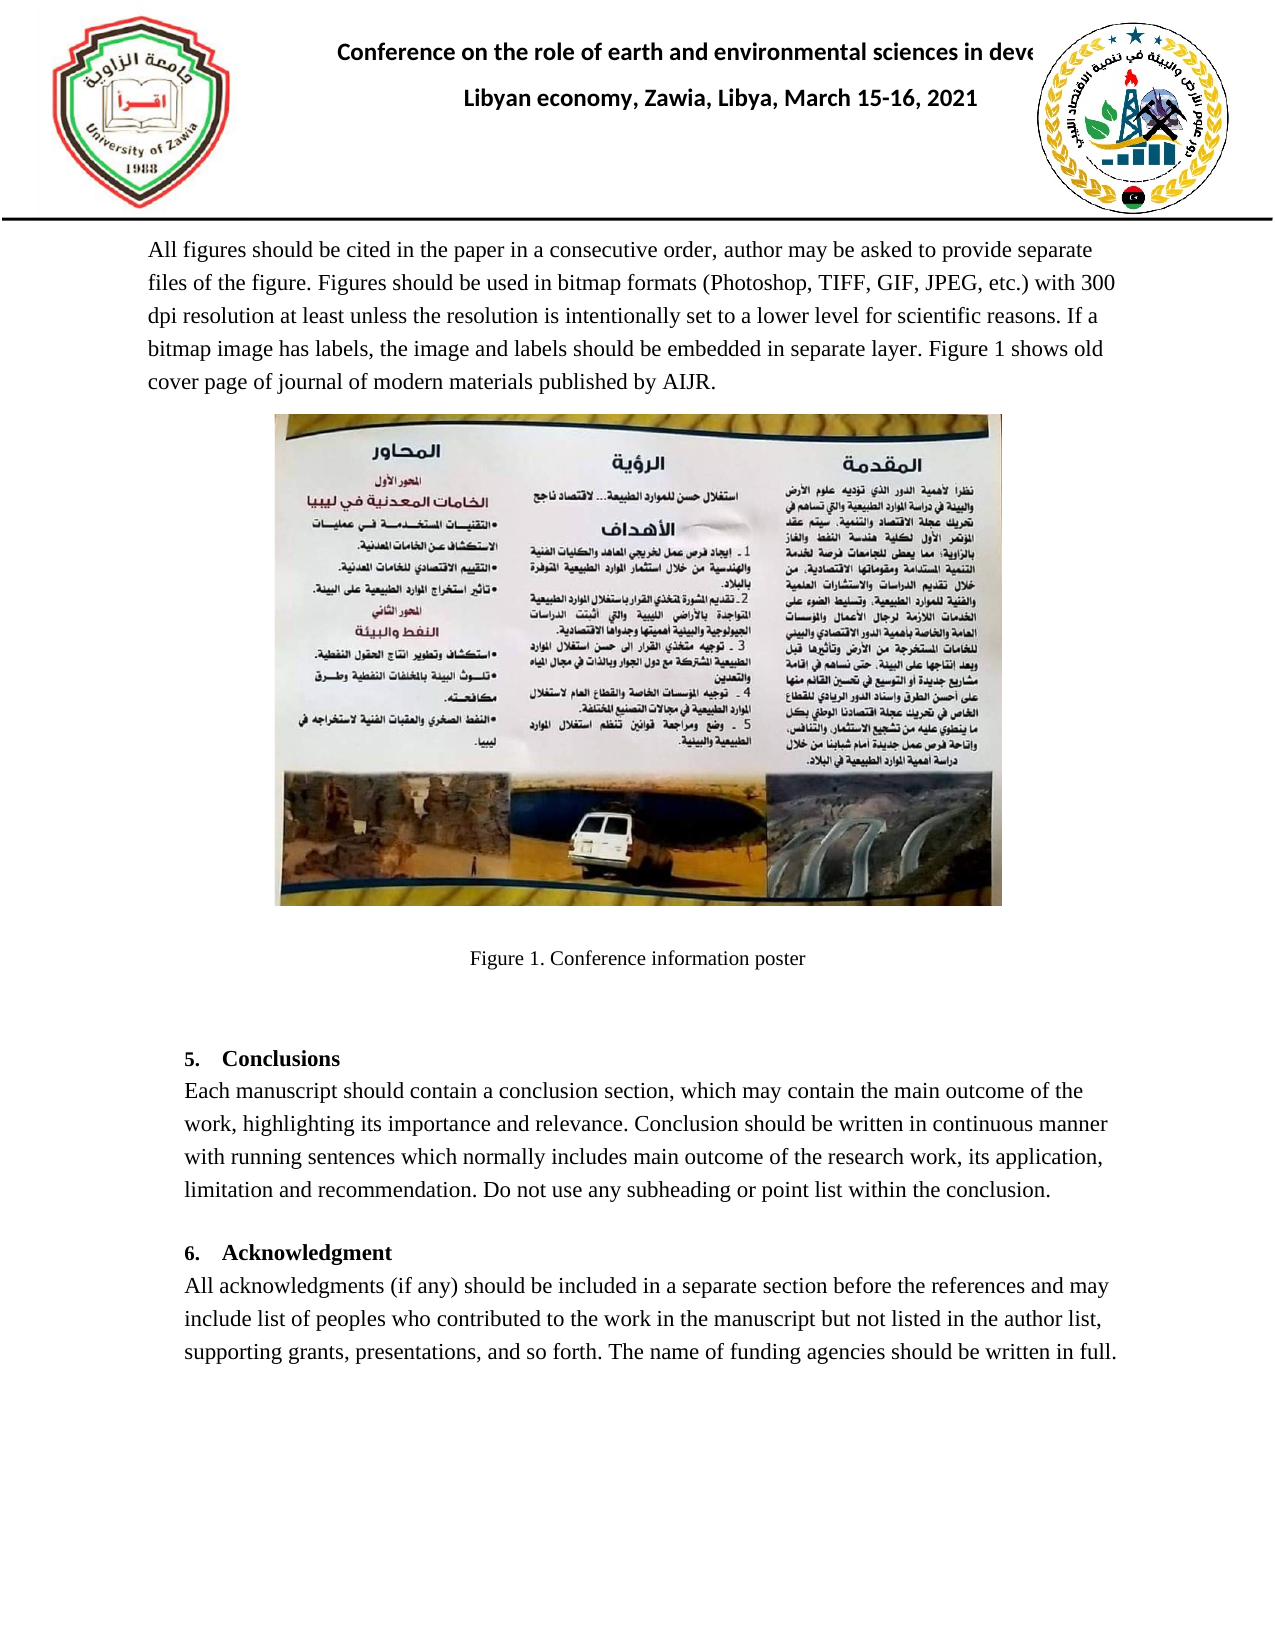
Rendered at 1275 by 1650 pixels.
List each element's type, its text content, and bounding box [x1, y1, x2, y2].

text All figures should be cited in the paper in a consecutive order, author may be asked to provide separate files of the figure. Figures should be used in bitmap formats (Photoshop, TIFF, GIF, JPEG, etc.) with 300 dpi resolution at least unless the resolution is intentionally set to a lower level for scientific reasons. If a bitmap image has labels, the image and labels should be embedded in separate layer. Figure 1 shows old cover page of journal of modern materials published by AIJR. [148, 236, 1127, 394]
text Each manuscript should contain a conclusion section, which may contain the main outcome of the work, highlighting its importance and relevance. Conclusion should be written in continuous manner with running sentences which normally includes main outcome of the research work, its application, limitation and recommendation. Do not use any subheading or point list within the conclusion. [184, 1077, 1127, 1203]
text All acknowledgments (if any) should be included in a separate section before the references and may include list of peoples who contributed to the work in the manuscript but not listed in the author list, supporting grants, presentations, and so forth. The name of funding agencies should be written in full. [184, 1272, 1127, 1364]
picture [275, 414, 1002, 906]
picture [1032, 15, 1236, 217]
picture [37, 3, 244, 217]
list Conclusions [184, 1044, 1127, 1071]
list Acknowledgment [184, 1239, 1127, 1266]
text Figure 1. Conference information poster [148, 946, 1127, 970]
